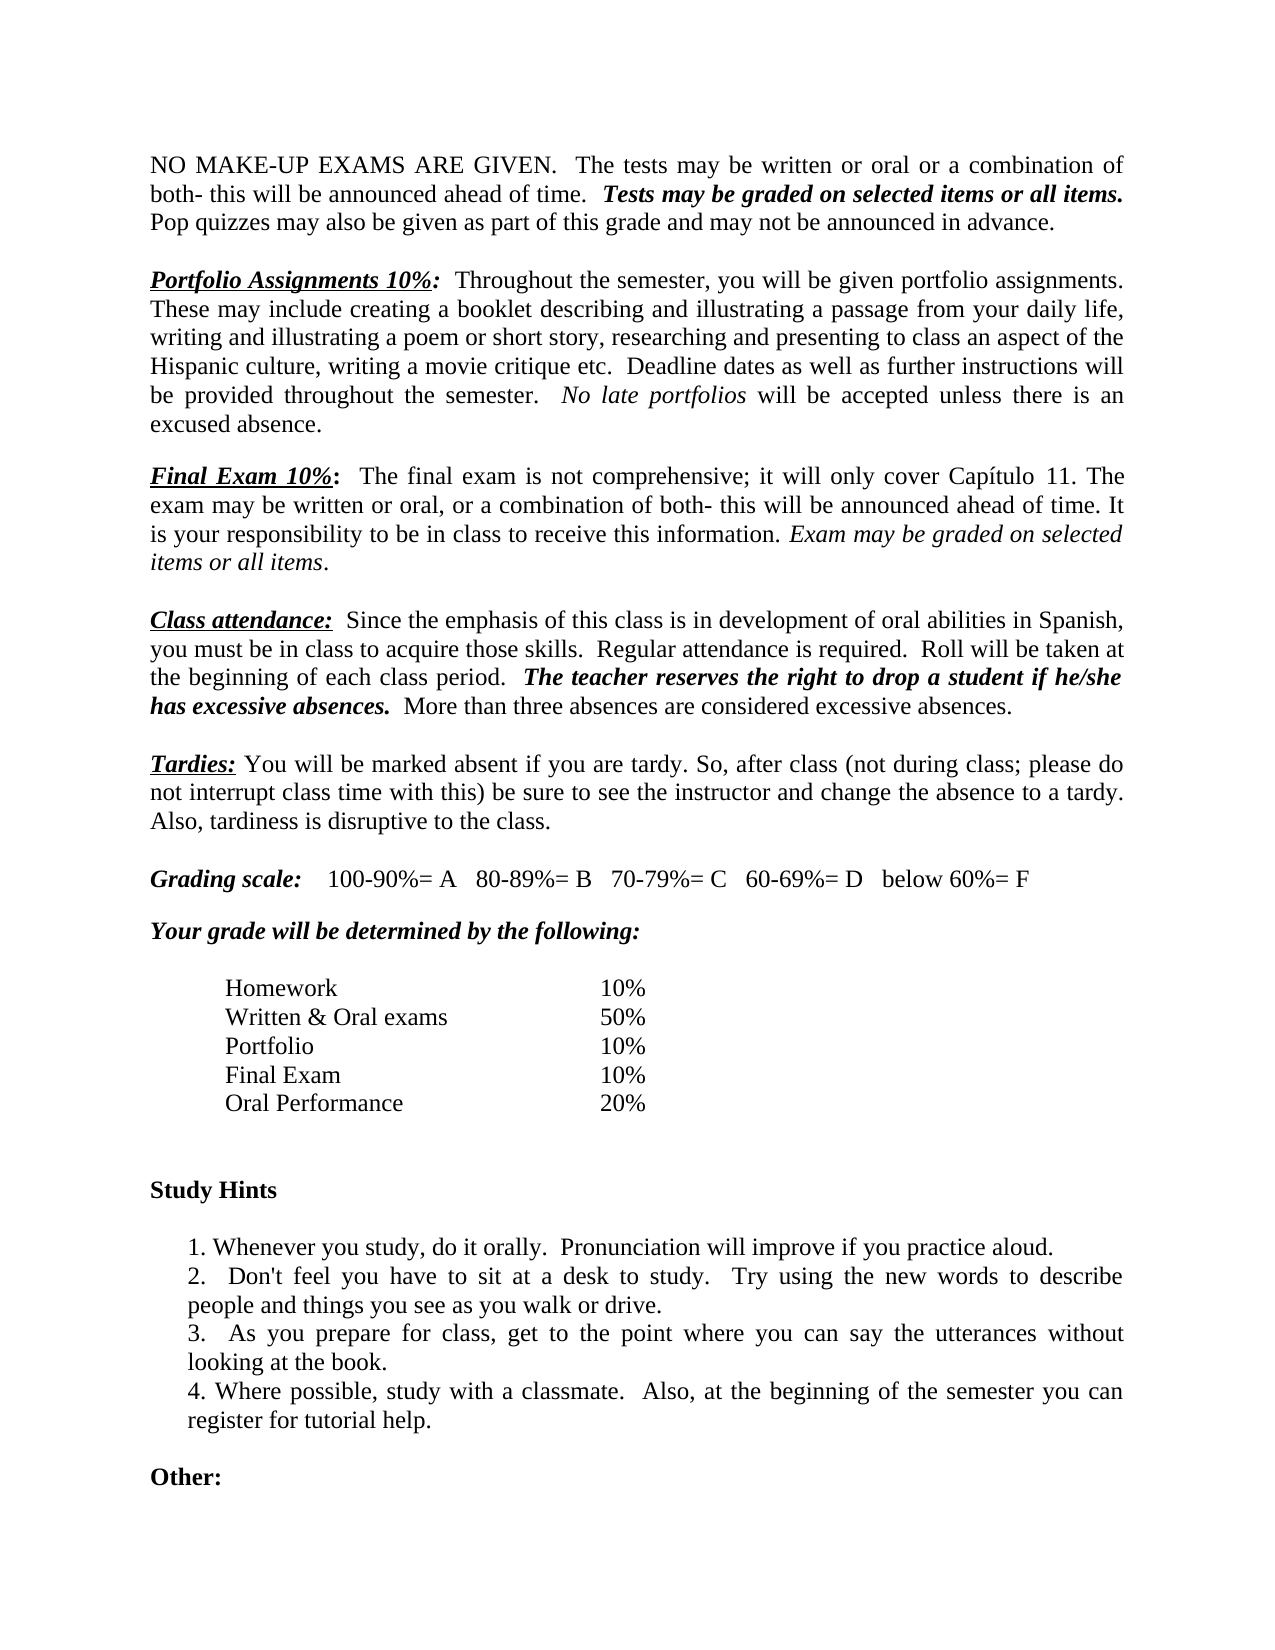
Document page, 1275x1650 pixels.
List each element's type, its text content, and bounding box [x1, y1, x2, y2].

text 1. Whenever you study, do it orally. Pronunciation will improve if you practice aloud. [187, 1232, 1125, 1261]
text Tardies: You will be marked absent if you are tardy. So, after class (not during class; please do not interrupt class time with this) be sure to see the instructor and change the absence to a tardy. Also, tardiness is disruptive to the class. [150, 749, 1125, 835]
text Study Hints [150, 1175, 1125, 1203]
text Homework 10% [150, 973, 1125, 1002]
text Written & Oral exams 50% [150, 1002, 1125, 1031]
text Portfolio Assignments 10%: Throughout the semester, you will be given portfolio assignments. These may include creating a booklet describing and illustrating a passage from your daily life, writing and illustrating a poem or short story, researching and presenting to class an aspect of the Hispanic culture, writing a movie critique etc. Deadline dates as well as further instructions will be provided throughout the semester. No late portfolios will be accepted unless there is an excused absence. [150, 265, 1125, 437]
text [150, 150, 1125, 236]
text Grading scale: 100-90%= A 80-89%= B 70-79%= C 60-69%= D below 60%= F [150, 864, 1125, 892]
text 4. Where possible, study with a classmate. Also, at the beginning of the semester you can register for tutorial help. [187, 1376, 1125, 1433]
text 2. Don't feel you have to sit at a desk to study. Try using the new words to describe people and things you see as you walk or drive. [187, 1261, 1125, 1318]
text Other: [150, 1462, 1125, 1491]
text Your grade will be determined by the following: [150, 916, 1125, 945]
text Portfolio 10% [150, 1031, 1125, 1060]
text Final Exam 10% [150, 1060, 1125, 1088]
text Class attendance: Since the emphasis of this class is in development of oral abilities in Spanish, you must be in class to acquire those skills. Regular attendance is required. Roll will be taken at the beginning of each class period. The teacher reserves the right to drop a student if he/she has excessive absences. More than three absences are considered excessive absences. [150, 605, 1125, 720]
text 3. As you prepare for class, get to the point where you can say the utterances without looking at the book. [187, 1318, 1125, 1376]
text Oral Performance 20% [150, 1088, 1125, 1117]
text Final Exam 10%: The final exam is not comprehensive; it will only cover Capítulo 11. The exam may be written or oral, or a combination of both- this will be announced ahead of time. It is your responsibility to be in class to receive this information. Exam may be graded on selected items or all items. [150, 461, 1125, 576]
